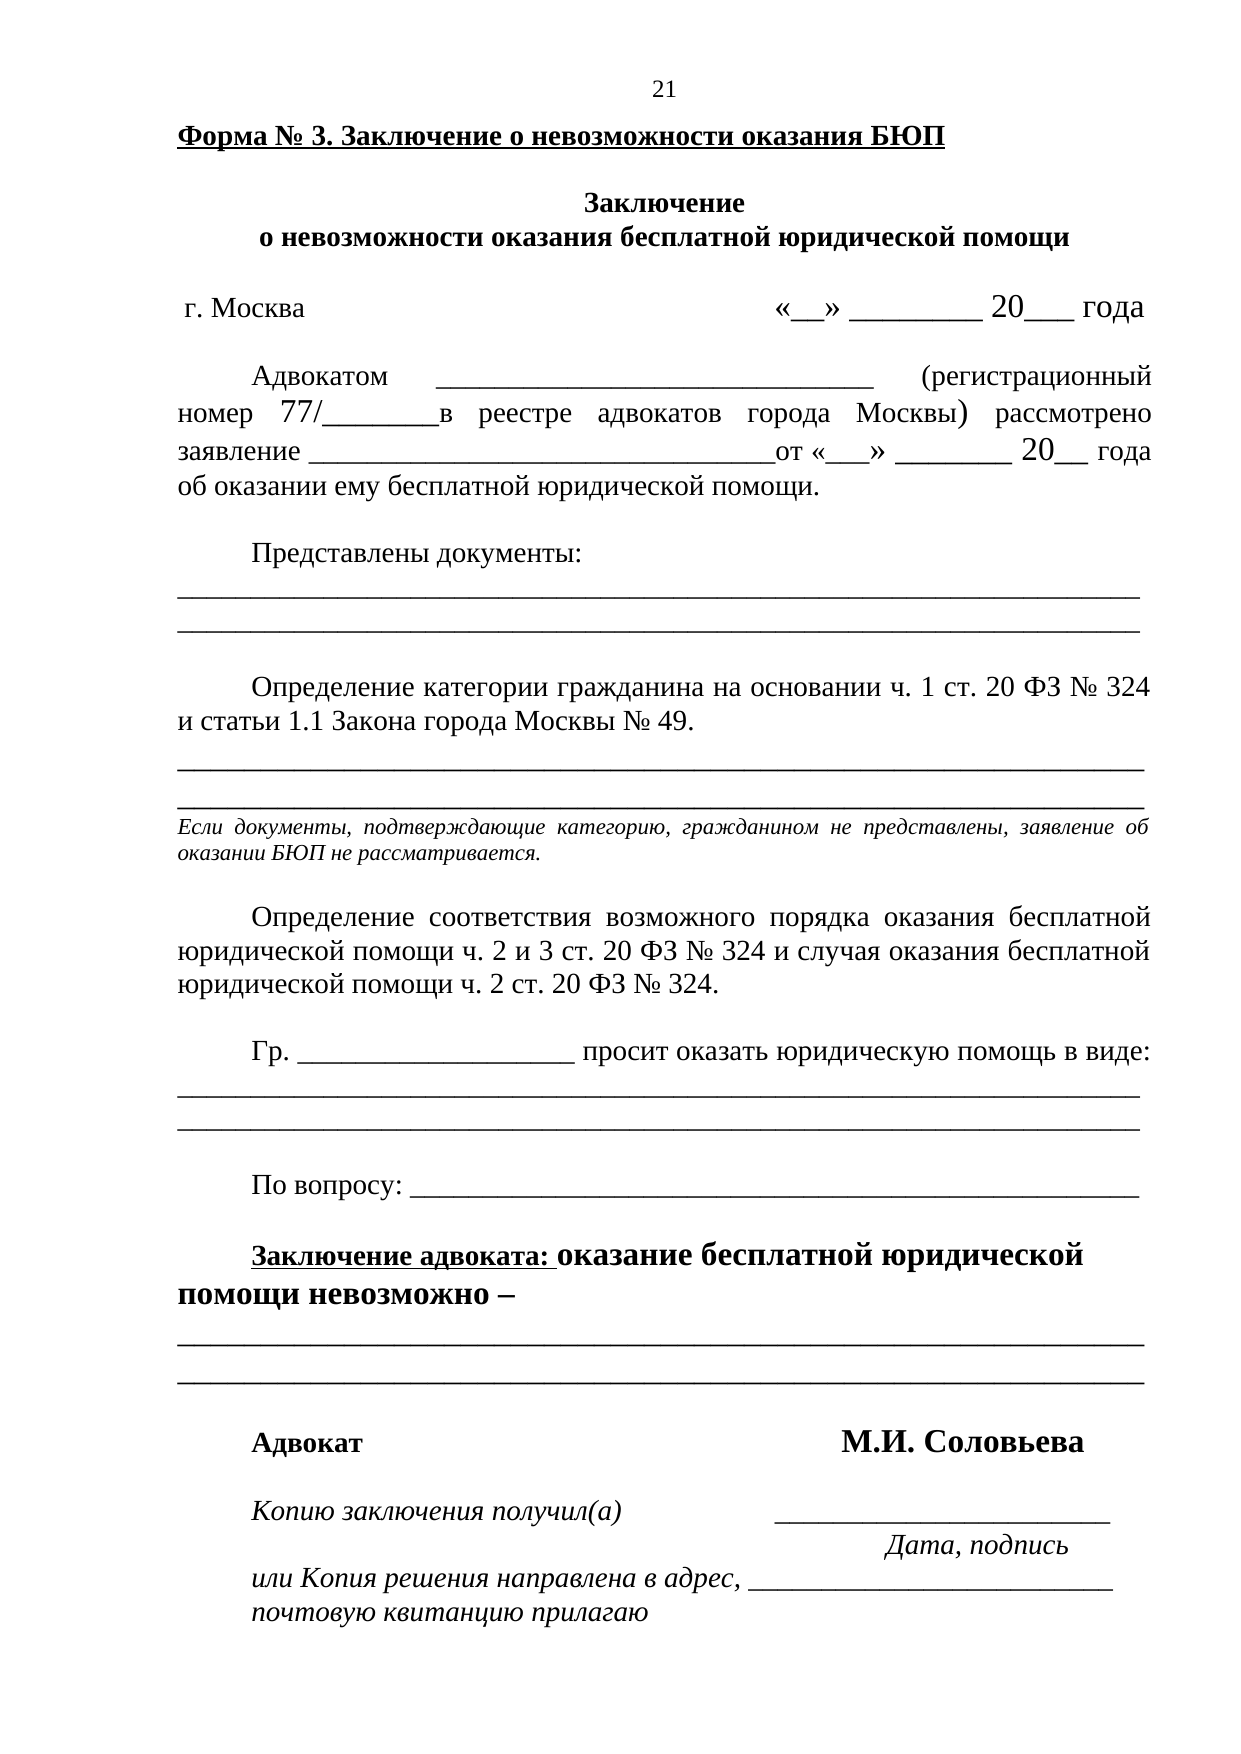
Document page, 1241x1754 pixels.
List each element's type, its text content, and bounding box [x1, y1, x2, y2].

text Определение соответствия возможного порядка оказания бесплатной юридической помощи ч. 2 и 3 ст. 20 ФЗ № 324 и случая оказания бесплатной юридической помощи ч. 2 ст. 20 ФЗ № 324. [177, 899, 1152, 1000]
text По вопросу: __________________________________________________ [177, 1167, 1152, 1201]
text Гр. ___________________ просит оказать юридическую помощь в виде: ____________________________________________________________________________________________________________________________________ [177, 1033, 1152, 1134]
text Если документы, подтверждающие категорию, гражданином не представлены, заявление об оказании БЮП не рассматривается. [177, 813, 1152, 866]
text ____________________________________________________________________________________________________________________ [177, 736, 1152, 813]
text Форма № 3. Заключение о невозможности оказания БЮП [177, 118, 1152, 152]
text Определение категории гражданина на основании ч. 1 ст. 20 ФЗ № 324 и статьи 1.1 Закона города Москвы № 49. [177, 669, 1152, 736]
text Адвокат М.И. Соловьева [177, 1421, 1152, 1460]
text ____________________________________________________________________________________________________________________________________ [177, 568, 1152, 636]
text о невозможности оказания бесплатной юридической помощи [177, 219, 1152, 252]
text или Копия решения направлена в адрес, _________________________ [177, 1560, 1152, 1594]
text Представлены документы: [177, 535, 1152, 568]
text Адвокатом ______________________________ (регистрационный номер 77/_______в реестре адвокатов города Москвы) рассмотрено заявление ________________________________от «___» _______ 20__ года об оказании ему бесплатной юридической помощи. [177, 358, 1152, 501]
text Заключение адвоката: оказание бесплатной юридической помощи невозможно – ____________________________________________________________________________________________________________________ [177, 1234, 1152, 1388]
text Заключение [177, 185, 1152, 219]
text почтовую квитанцию прилагаю [177, 1594, 1152, 1627]
text Дата, подпись [177, 1527, 1152, 1560]
text г. Москва «__» ________ 20___ года [177, 286, 1152, 324]
text Копию заключения получил(а) _______________________ [177, 1493, 1152, 1527]
